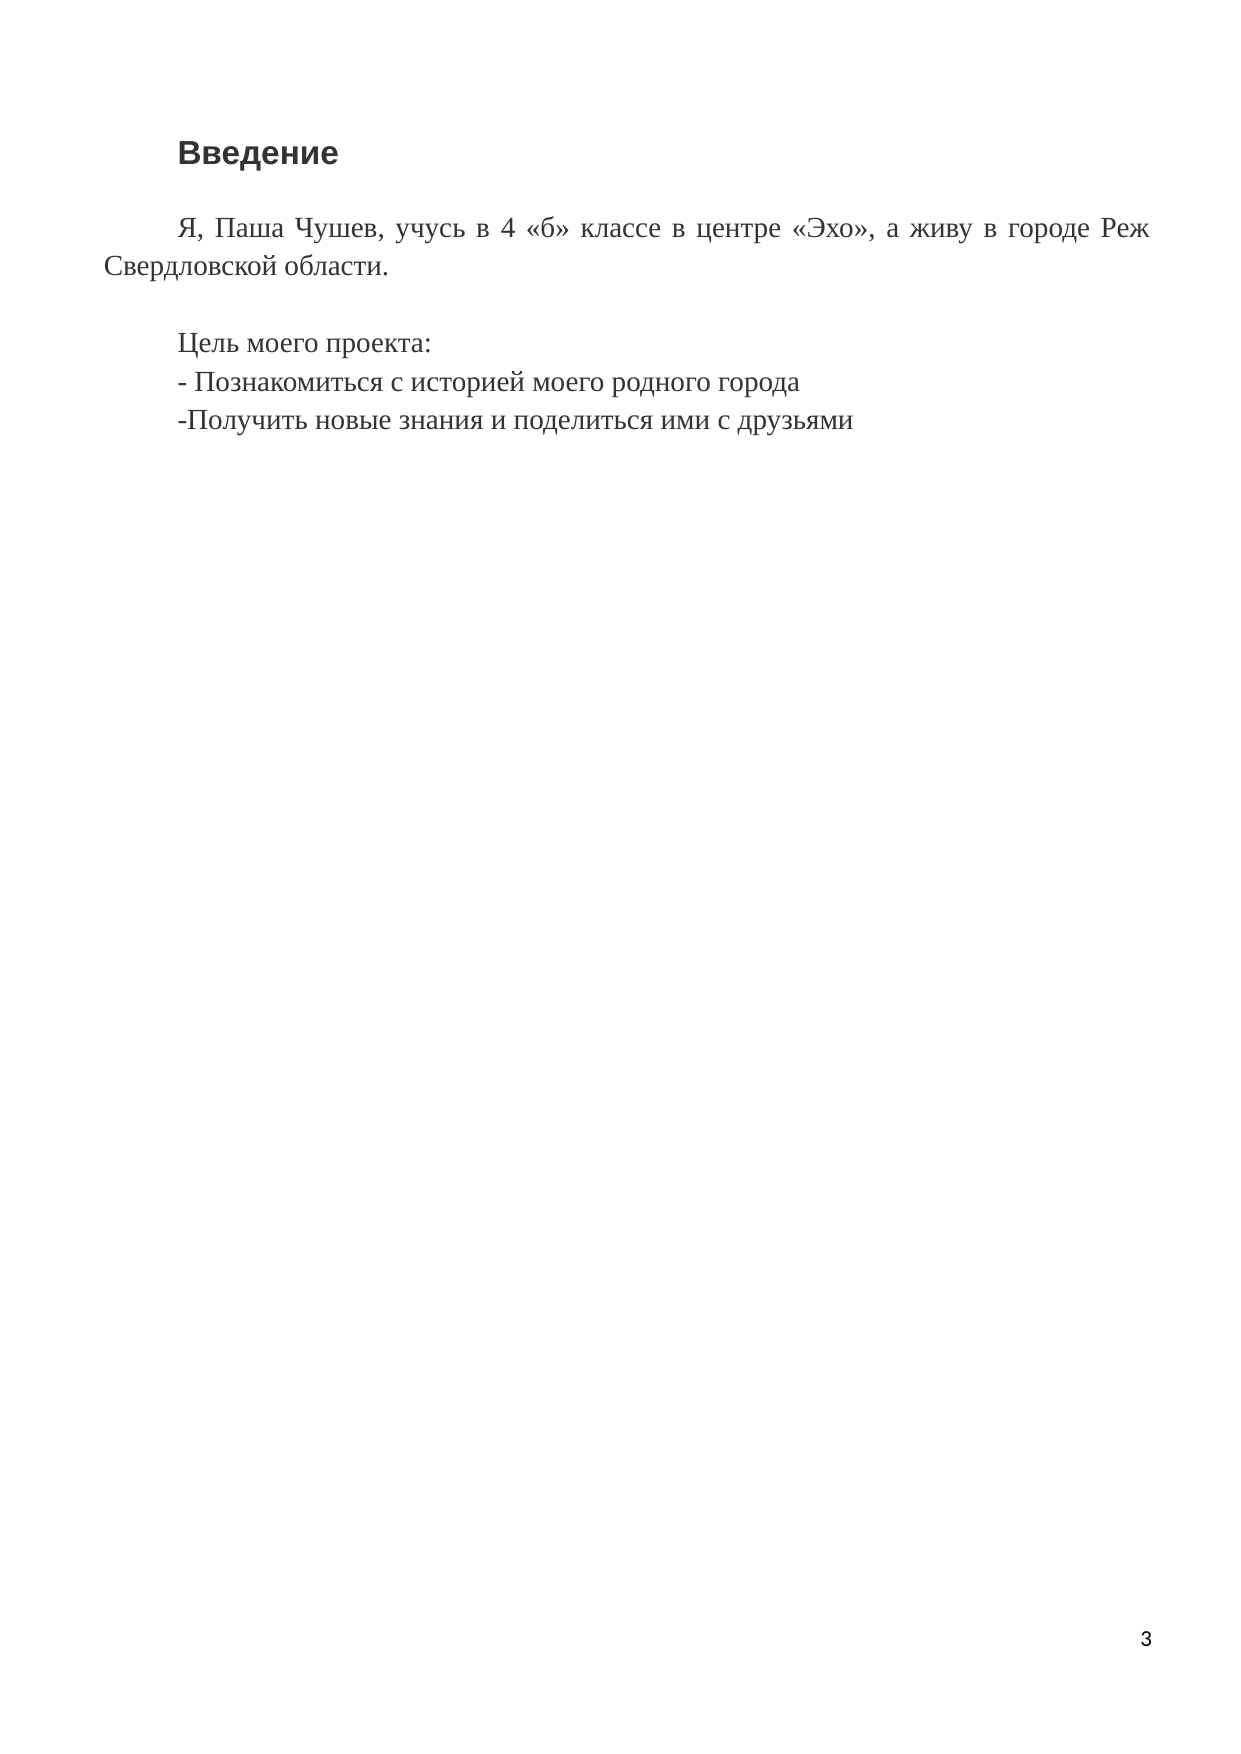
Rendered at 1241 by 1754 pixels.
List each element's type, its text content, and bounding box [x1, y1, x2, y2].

text Цель моего проекта: [103, 325, 1152, 359]
text Я, Паша Чушев, учусь в 4 «б» классе в центре «Эхо», а живу в городе Реж Свердловской области. [103, 210, 1152, 282]
text Введение [103, 133, 1152, 171]
text - Познакомиться с историей моего родного города [103, 364, 1152, 397]
text -Получить новые знания и поделиться ими с друзьями [103, 402, 1152, 436]
